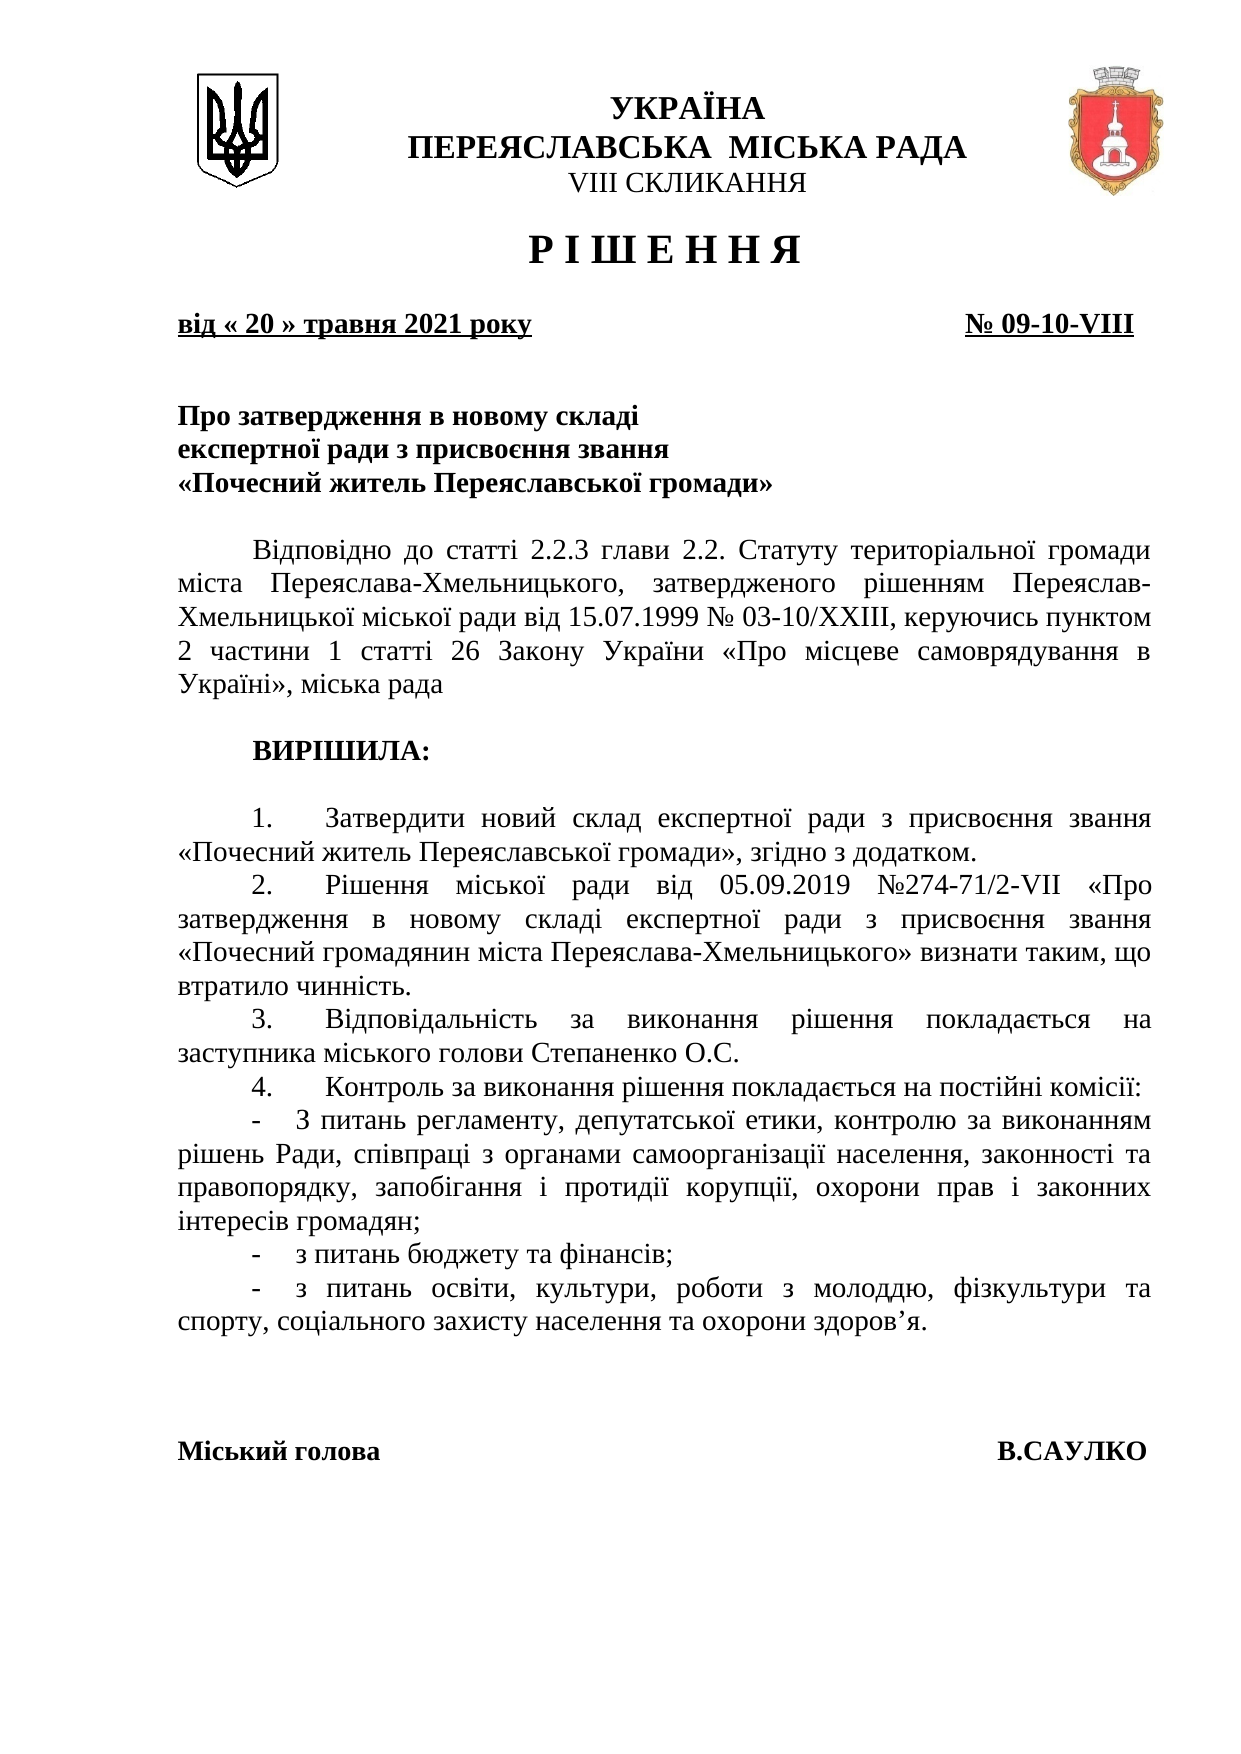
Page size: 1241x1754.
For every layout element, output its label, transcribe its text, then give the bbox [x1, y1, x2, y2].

picture [188, 65, 288, 197]
text ВИРІШИЛА: [177, 733, 1152, 767]
text Відповідно до статті 2.2.3 глави 2.2. Статуту територіальної громади міста Переяслава-Хмельницького, затвердженого рішенням Переяслав-Хмельницької міської ради від 15.07.1999 № 03-10/ХХІІІ, керуючись пунктом 2 частини 1 статті 26 Закону України «Про місцеве самоврядування в Україні», міська рада [177, 532, 1152, 700]
list Відповідальність за виконання рішення покладається на заступника міського голови Степаненко О.С. [177, 1002, 1152, 1069]
text Міський голова В.САУЛКО [177, 1434, 1152, 1467]
text експертної ради з присвоєння звання [177, 431, 1152, 465]
list Контроль за виконання рішення покладається на постійні комісії: [177, 1069, 1152, 1102]
subtitle Р І Ш Е Н Н Я [177, 224, 1152, 272]
text «Почесний житель Переяславської громади» [177, 465, 1152, 498]
list З питань регламенту, депутатської етики, контролю за виконанням рішень Ради, співпраці з органами самоорганізації населення, законності та правопорядку, запобігання і протидії корупції, охорони прав і законних інтересів громадян; [177, 1102, 1152, 1236]
picture [1067, 65, 1164, 194]
subtitle ПЕРЕЯСЛАВСЬКА МІСЬКА РАДА [288, 127, 1067, 165]
list з питань бюджету та фінансів; [177, 1236, 1152, 1270]
subtitle УКРАЇНА [288, 88, 1067, 127]
text від « 20 » травня 2021 року № 09-10-VIII [177, 306, 1152, 339]
list з питань освіти, культури, роботи з молоддю, фізкультури та спорту, соціального захисту населення та охорони здоров’я. [177, 1270, 1152, 1337]
text Про затвердження в новому складі [177, 398, 1152, 431]
list Рішення міської ради від 05.09.2019 №274-71/2-VIІ «Про затвердження в новому складі експертної ради з присвоєння звання «Почесний громадянин міста Переяслава-Хмельницького» визнати таким, що втратило чинність. [177, 867, 1152, 1002]
text VIIІ CКЛИКАННЯ [251, 165, 1152, 199]
list Затвердити новий склад експертної ради з присвоєння звання «Почесний житель Переяславської громади», згідно з додатком. [177, 800, 1152, 867]
